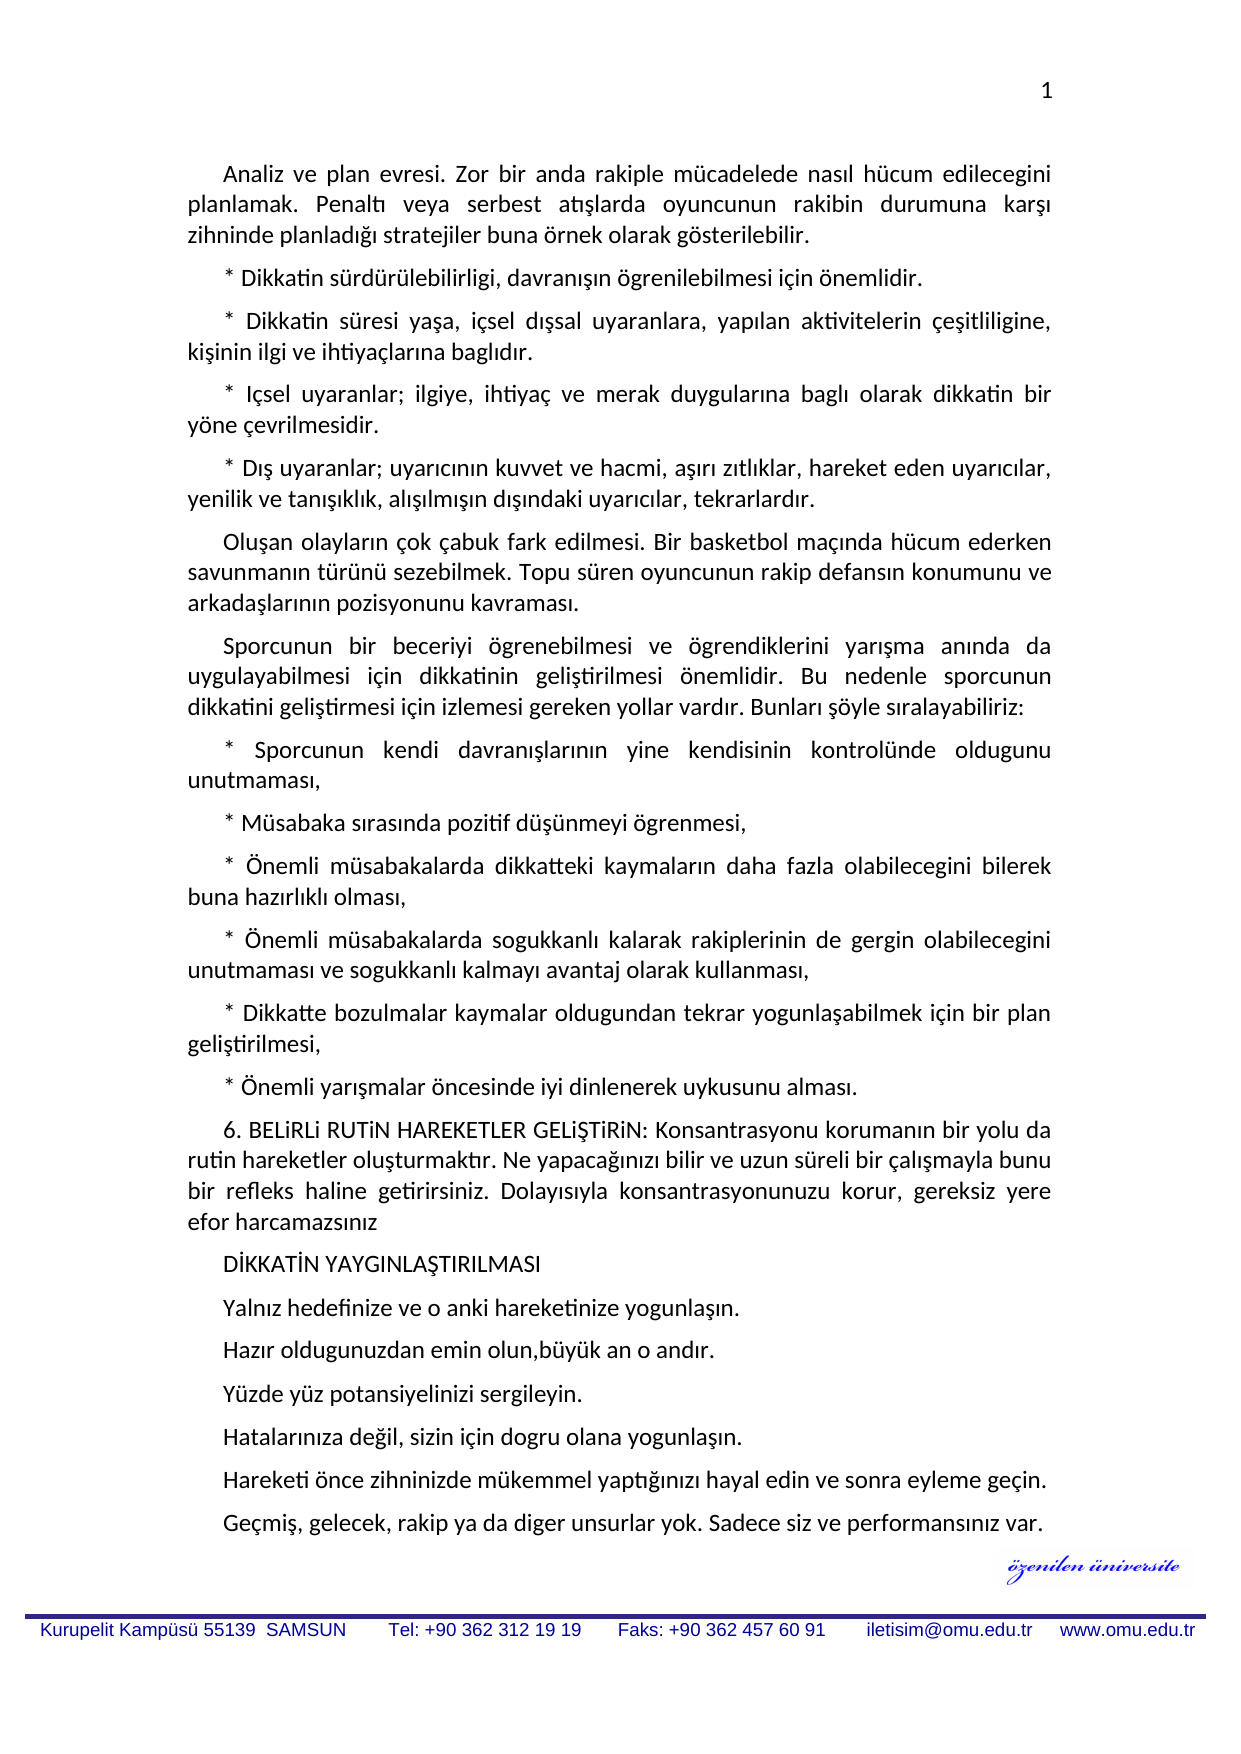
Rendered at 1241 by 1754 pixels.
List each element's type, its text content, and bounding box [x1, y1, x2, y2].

text * Dikkatin süresi yaşa, içsel dışsal uyaranlara, yapılan aktivitelerin çeşitliligine, kişinin ilgi ve ihtiyaçlarına baglıdır. [187, 305, 1053, 366]
text * Sporcunun kendi davranışlarının yine kendisinin kontrolünde oldugunu unutmaması, [187, 734, 1053, 795]
text Sporcunun bir beceriyi ögrenebilmesi ve ögrendiklerini yarışma anında da uygulayabilmesi için dikkatinin geliştirilmesi önemlidir. Bu nedenle sporcunun dikkatini geliştirmesi için izlemesi gereken yollar vardır. Bunları şöyle sıralayabiliriz: [187, 630, 1053, 721]
text * Dikkatte bozulmalar kaymalar oldugundan tekrar yogunlaşabilmek için bir plan geliştirilmesi, [187, 997, 1053, 1058]
text Yüzde yüz potansiyelinizi sergileyin. [187, 1378, 1053, 1408]
text * Önemli müsabakalarda dikkatteki kaymaların daha fazla olabilecegini bilerek buna hazırlıklı olması, [187, 850, 1053, 911]
text Hazır oldugunuzdan emin olun,büyük an o andır. [187, 1335, 1053, 1365]
text * Önemli yarışmalar öncesinde iyi dinlenerek uykusunu alması. [187, 1071, 1053, 1102]
text Yalnız hedefinize ve o anki hareketinize yogunlaşın. [187, 1292, 1053, 1322]
text * Dış uyaranlar; uyarıcının kuvvet ve hacmi, aşırı zıtlıklar, hareket eden uyarıcılar, yenilik ve tanışıklık, alışılmışın dışındaki uyarıcılar, tekrarlardır. [187, 452, 1053, 513]
text * Önemli müsabakalarda sogukkanlı kalarak rakiplerinin de gergin olabilecegini unutmaması ve sogukkanlı kalmayı avantaj olarak kullanması, [187, 924, 1053, 985]
text 6. BELiRLi RUTiN HAREKETLER GELiŞTiRiN: Konsantrasyonu korumanın bir yolu da rutin hareketler oluşturmaktır. Ne yapacağınızı bilir ve uzun süreli bir çalışmayla bunu bir refleks haline getirirsiniz. Dolayısıyla konsantrasyonunuzu korur, gereksiz yere efor harcamazsınız [187, 1114, 1053, 1236]
text * Müsabaka sırasında pozitif düşünmeyi ögrenmesi, [187, 807, 1053, 838]
text Geçmiş, gelecek, rakip ya da diger unsurlar yok. Sadece siz ve performansınız var. [187, 1507, 1053, 1537]
text * Içsel uyaranlar; ilgiye, ihtiyaç ve merak duygularına baglı olarak dikkatin bir yöne çevrilmesidir. [187, 379, 1053, 440]
text Hatalarınıza değil, sizin için dogru olana yogunlaşın. [187, 1421, 1053, 1451]
text Analiz ve plan evresi. Zor bir anda rakiple mücadelede nasıl hücum edilecegini planlamak. Penaltı veya serbest atışlarda oyuncunun rakibin durumuna karşı zihninde planladığı stratejiler buna örnek olarak gösterilebilir. [187, 158, 1053, 249]
text Oluşan olayların çok çabuk fark edilmesi. Bir basketbol maçında hücum ederken savunmanın türünü sezebilmek. Topu süren oyuncunun rakip defansın konumunu ve arkadaşlarının pozisyonunu kavraması. [187, 526, 1053, 617]
text Hareketi önce zihninizde mükemmel yaptığınızı hayal edin ve sonra eyleme geçin. [187, 1464, 1053, 1494]
text DİKKATİN YAYGINLAŞTIRILMASI [187, 1249, 1053, 1279]
picture [993, 1547, 1196, 1589]
text * Dikkatin sürdürülebilirligi, davranışın ögrenilebilmesi için önemlidir. [187, 262, 1053, 293]
